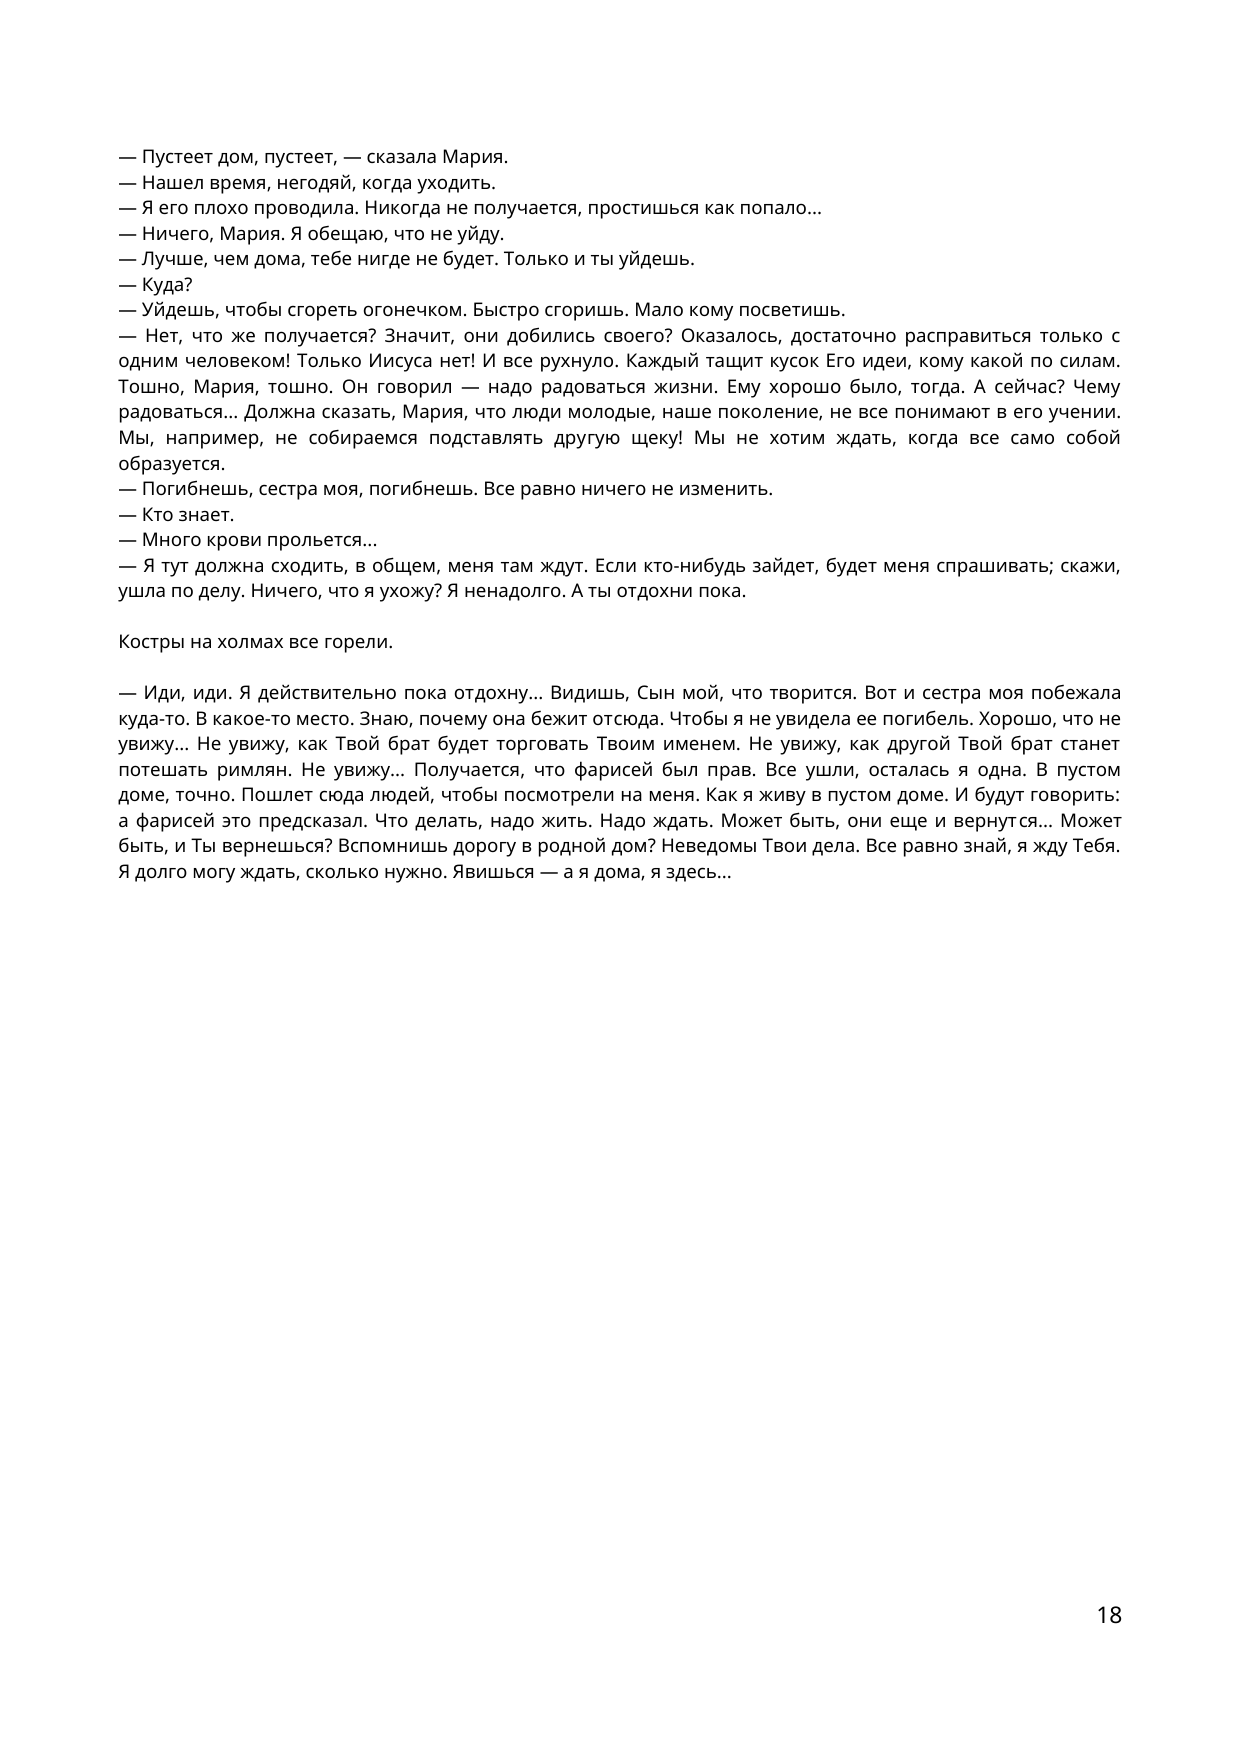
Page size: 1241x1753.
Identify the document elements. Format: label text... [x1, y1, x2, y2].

text — Много крови прольется... [118, 526, 1122, 552]
text — Кто знает. [118, 501, 1122, 526]
text — Иди, иди. Я действительно пока отдохну... Видишь, Сын мой, что творится. Вот и сестра моя побежала куда-то. В какое-то место. Знаю, почему она бежит отсюда. Чтобы я не увидела ее погибель. Хорошо, что не увижу... Не увижу, как Твой брат будет торговать Твоим именем. Не увижу, как другой Твой брат станет потешать римлян. Не увижу... Получается, что фарисей был прав. Все ушли, осталась я одна. В пустом доме, точно. Пошлет сюда людей, чтобы посмотрели на меня. Как я живу в пустом доме. И будут говорить: а фарисей это предсказал. Что делать, надо жить. Надо ждать. Может быть, они еще и вернутся... Может быть, и Ты вернешься? Вспомнишь дорогу в родной дом? Неведомы Твои дела. Все равно знай, я жду Тебя. Я долго могу ждать, сколько нужно. Явишься — а я дома, я здесь... [118, 679, 1122, 884]
text — Нашел время, негодяй, когда уходить. [118, 169, 1122, 195]
text — Лучше, чем дома, тебе нигде не будет. Только и ты уйдешь. [118, 246, 1122, 271]
text — Куда? [118, 271, 1122, 297]
text — Нет, что же получается? Значит, они добились своего? Оказалось, достаточно расправиться только с одним человеком! Только Иисуса нет! И все рухнуло. Каждый тащит кусок Его идеи, кому какой по силам. Тошно, Мария, тошно. Он говорил — надо радоваться жизни. Ему хорошо было, тогда. А сейчас? Чему радоваться... Должна сказать, Мария, что люди молодые, наше поколение, не все понимают в его учении. Мы, например, не собираемся подставлять другую щеку! Мы не хотим ждать, когда все само собой образуется. [118, 322, 1122, 475]
text — Погибнешь, сестра моя, погибнешь. Все равно ничего не изменить. [118, 475, 1122, 501]
text Костры на холмах все горели. [118, 628, 1122, 654]
text — Я его плохо проводила. Никогда не получается, простишься как попало... [118, 195, 1122, 220]
text — Ничего, Мария. Я обещаю, что не уйду. [118, 220, 1122, 246]
text — Я тут должна сходить, в общем, меня там ждут. Если кто-нибудь зайдет, будет меня спрашивать; скажи, ушла по делу. Ничего, что я ухожу? Я ненадолго. А ты отдохни пока. [118, 552, 1122, 603]
text — Уйдешь, чтобы сгореть огонечком. Быстро сгоришь. Мало кому посветишь. [118, 297, 1122, 322]
text — Пустеет дом, пустеет, — сказала Мария. [118, 144, 1122, 169]
